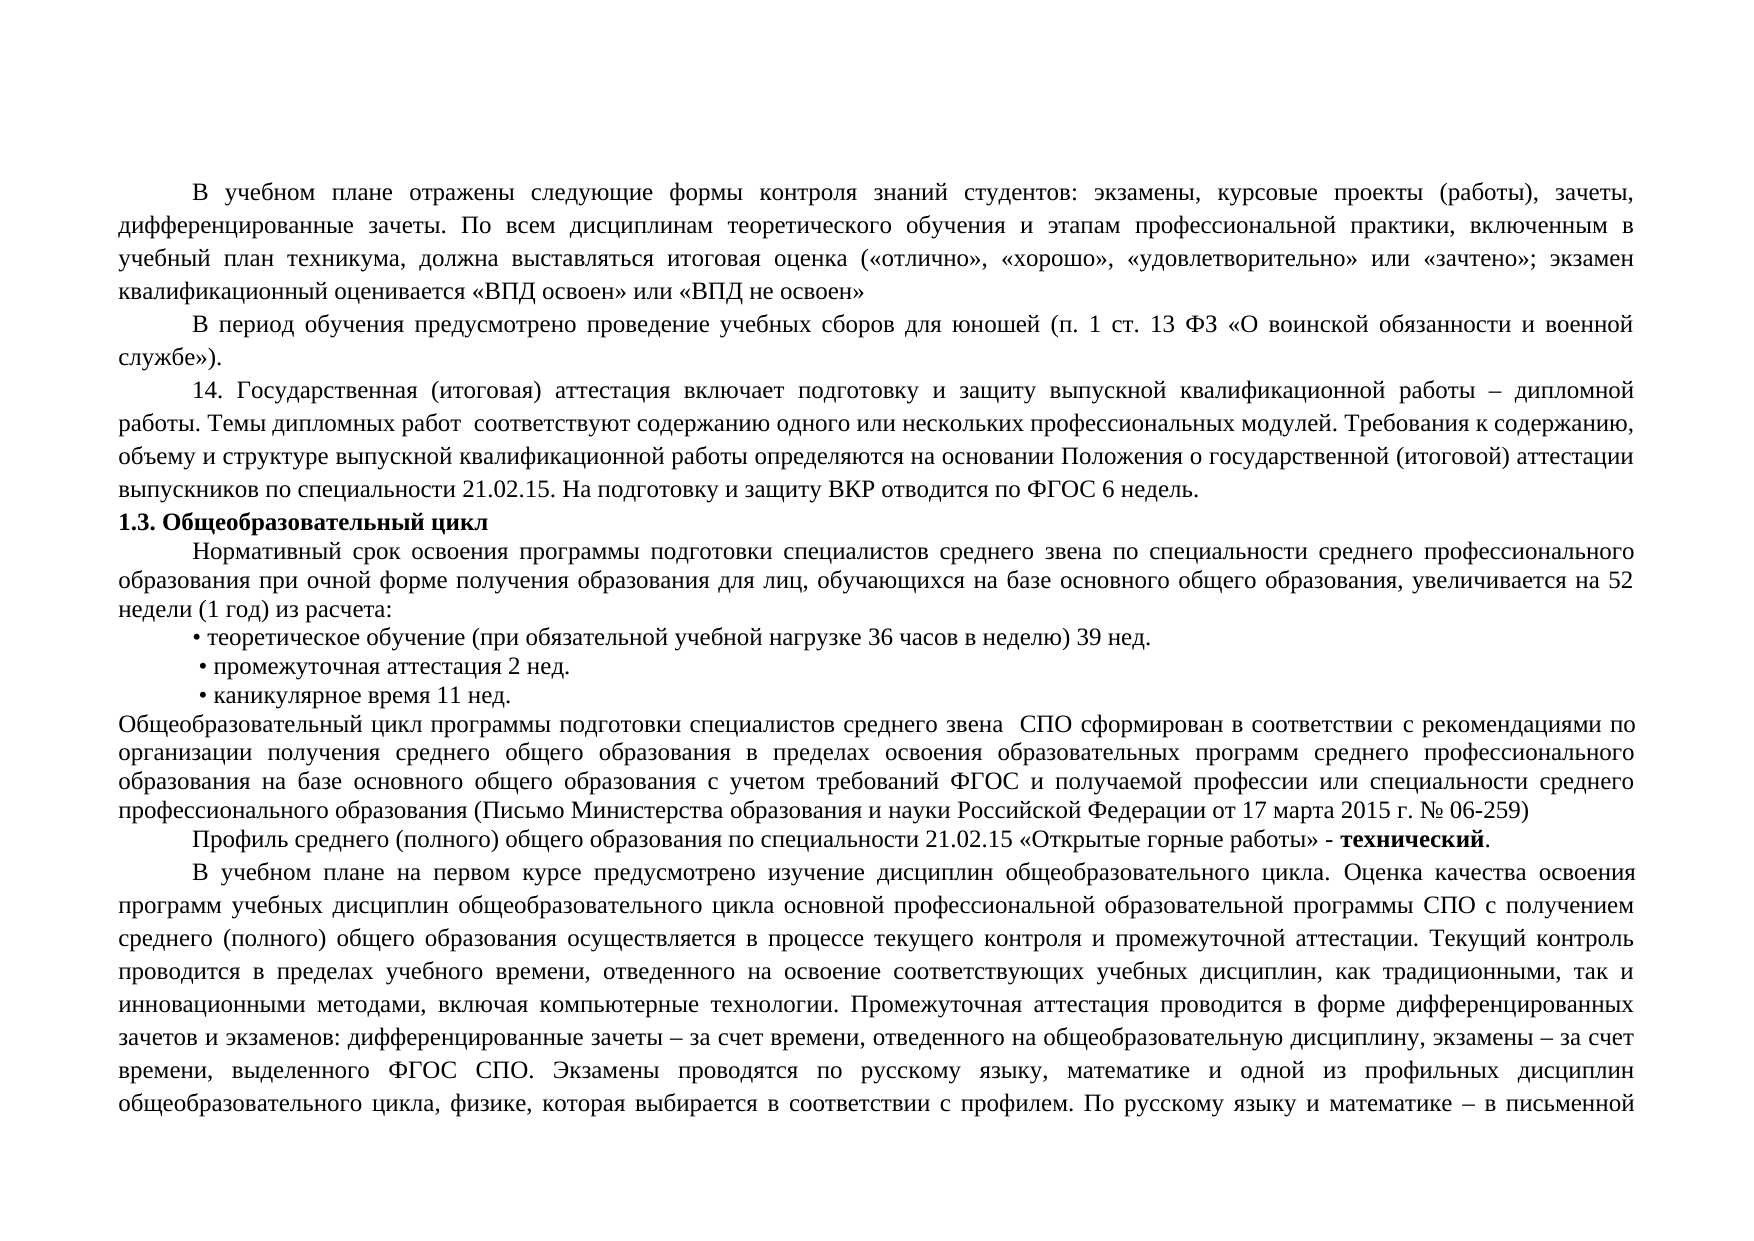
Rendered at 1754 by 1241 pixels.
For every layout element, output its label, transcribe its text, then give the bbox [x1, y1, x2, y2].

text 14. Государственная (итоговая) аттестация включает подготовку и защиту выпускной квалификационной работы – дипломной работы. Темы дипломных работ соответствуют содержанию одного или нескольких профессиональных модулей. Требования к содержанию, объему и структуре выпускной квалификационной работы определяются на основании Положения о государственной (итоговой) аттестации выпускников по специальности 21.02.15. На подготовку и защиту ВКР отводится по ФГОС 6 недель. [118, 375, 1636, 503]
text Профиль среднего (полного) общего образования по специальности 21.02.15 «Открытые горные работы» - технический. [118, 824, 1636, 852]
text В учебном плане отражены следующие формы контроля знаний студентов: экзамены, курсовые проекты (работы), зачеты, дифференцированные зачеты. По всем дисциплинам теоретического обучения и этапам профессиональной практики, включенным в учебный план техникума, должна выставляться итоговая оценка («отлично», «хорошо», «удовлетворительно» или «зачтено»; экзамен квалификационный оценивается «ВПД освоен» или «ВПД не освоен» [118, 177, 1636, 305]
text Нормативный срок освоения программы подготовки специалистов среднего звена по специальности среднего профессионального образования при очной форме получения образования для лиц, обучающихся на базе основного общего образования, увеличивается на 52 недели (1 год) из расчета: [118, 536, 1636, 622]
text Общеобразовательный цикл программы подготовки специалистов среднего звена СПО сформирован в соответствии с рекомендациями по организации получения среднего общего образования в пределах освоения образовательных программ среднего профессионального образования на базе основного общего образования с учетом требований ФГОС и получаемой профессии или специальности среднего профессионального образования (Письмо Министерства образования и науки Российской Федерации от 17 марта 2015 г. № 06-259) [118, 709, 1636, 824]
text • промежуточная аттестация 2 нед. [118, 651, 1636, 680]
text В период обучения предусмотрено проведение учебных сборов для юношей (п. 1 ст. 13 ФЗ «О воинской обязанности и военной службе»). [118, 309, 1636, 371]
text • теоретическое обучение (при обязательной учебной нагрузке 36 часов в неделю) 39 нед. [118, 622, 1636, 651]
text 1.3. Общеобразовательный цикл [118, 507, 1636, 536]
text • каникулярное время 11 нед. [118, 680, 1636, 709]
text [118, 857, 1636, 1117]
